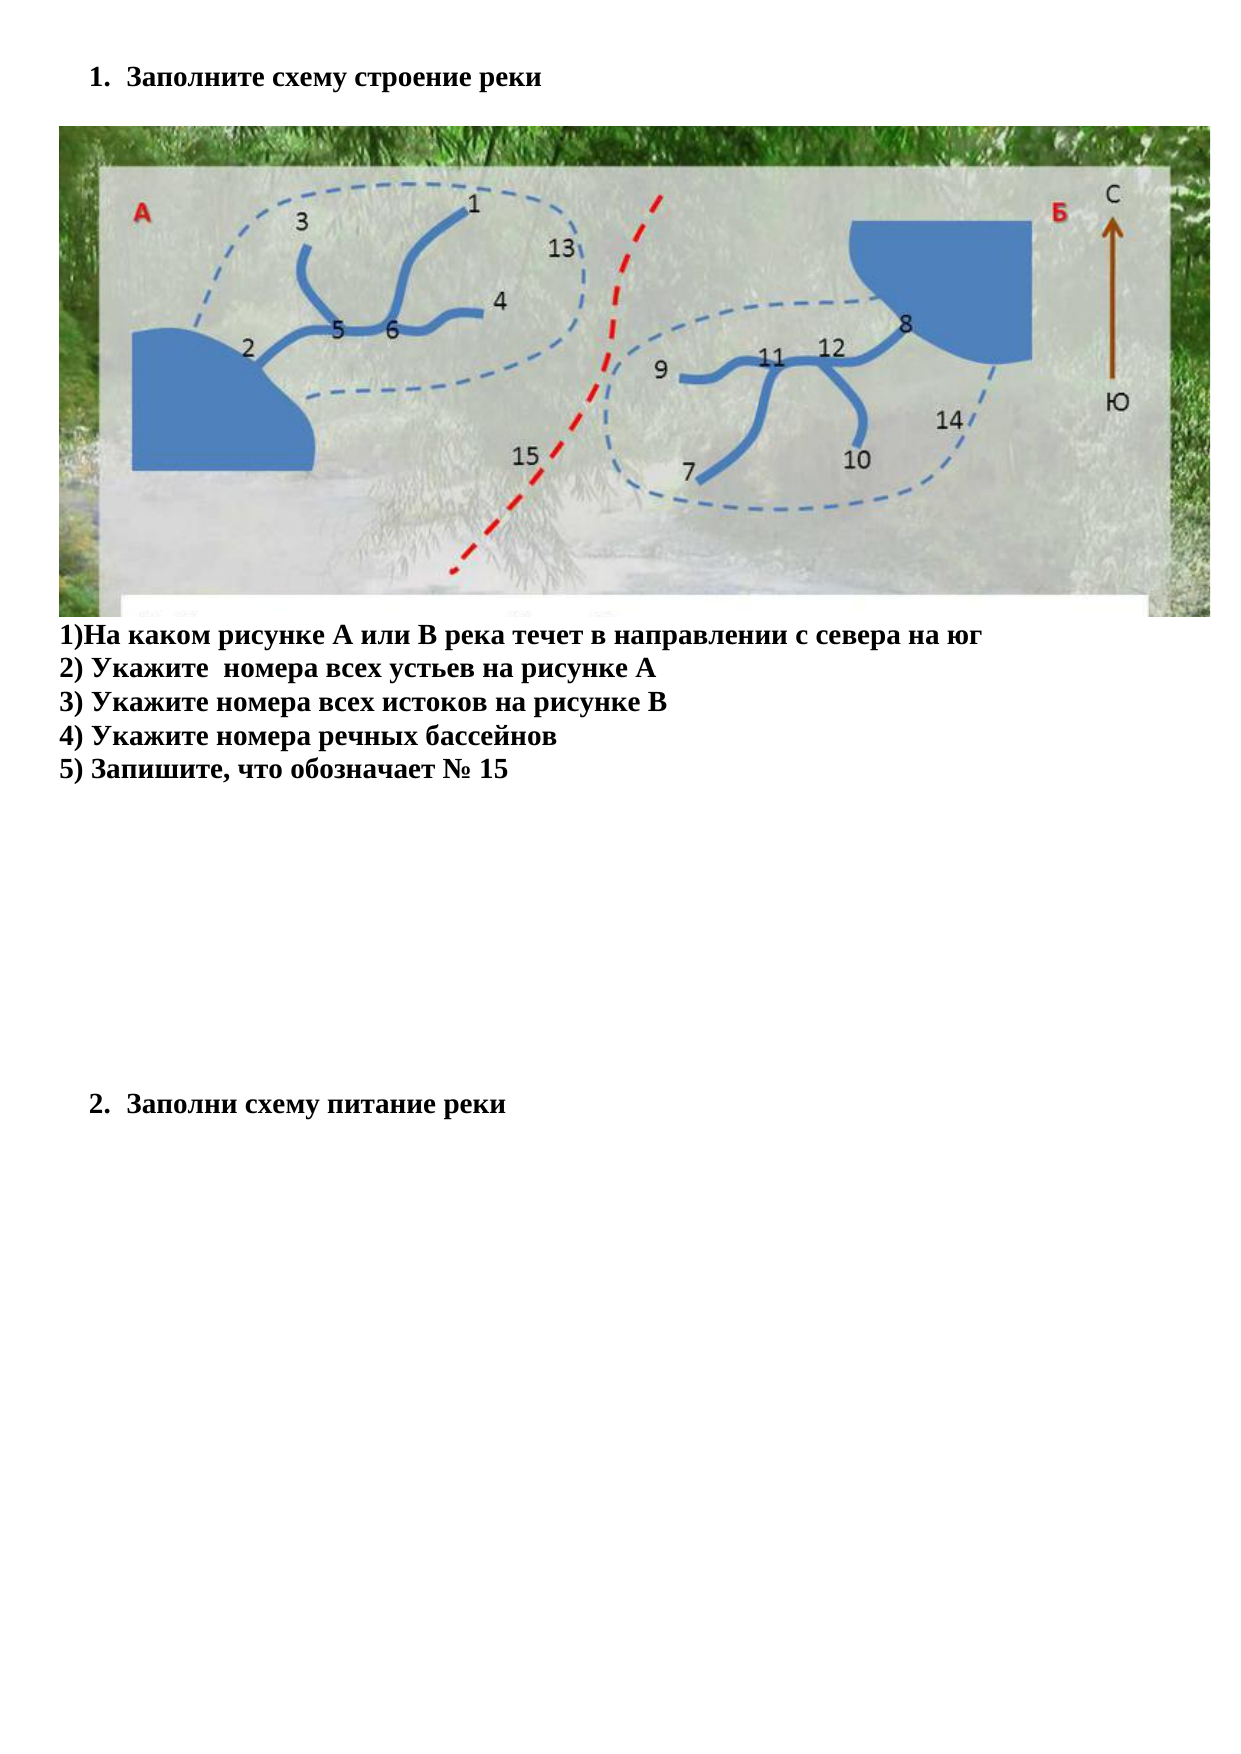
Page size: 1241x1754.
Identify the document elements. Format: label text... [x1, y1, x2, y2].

text 5) Запишите, что обозначает № 15 [59, 751, 1152, 785]
text 1)На каком рисунке А или В река течет в направлении с севера на юг [59, 617, 1152, 651]
picture [59, 126, 1211, 617]
list Заполни схему питание реки [89, 1087, 1152, 1120]
text 2) Укажите номера всех устьев на рисунке А [59, 651, 1152, 684]
text 3) Укажите номера всех истоков на рисунке В [59, 684, 1152, 718]
list Заполните схему строение реки [89, 59, 1152, 93]
text 4) Укажите номера речных бассейнов [59, 718, 1152, 751]
